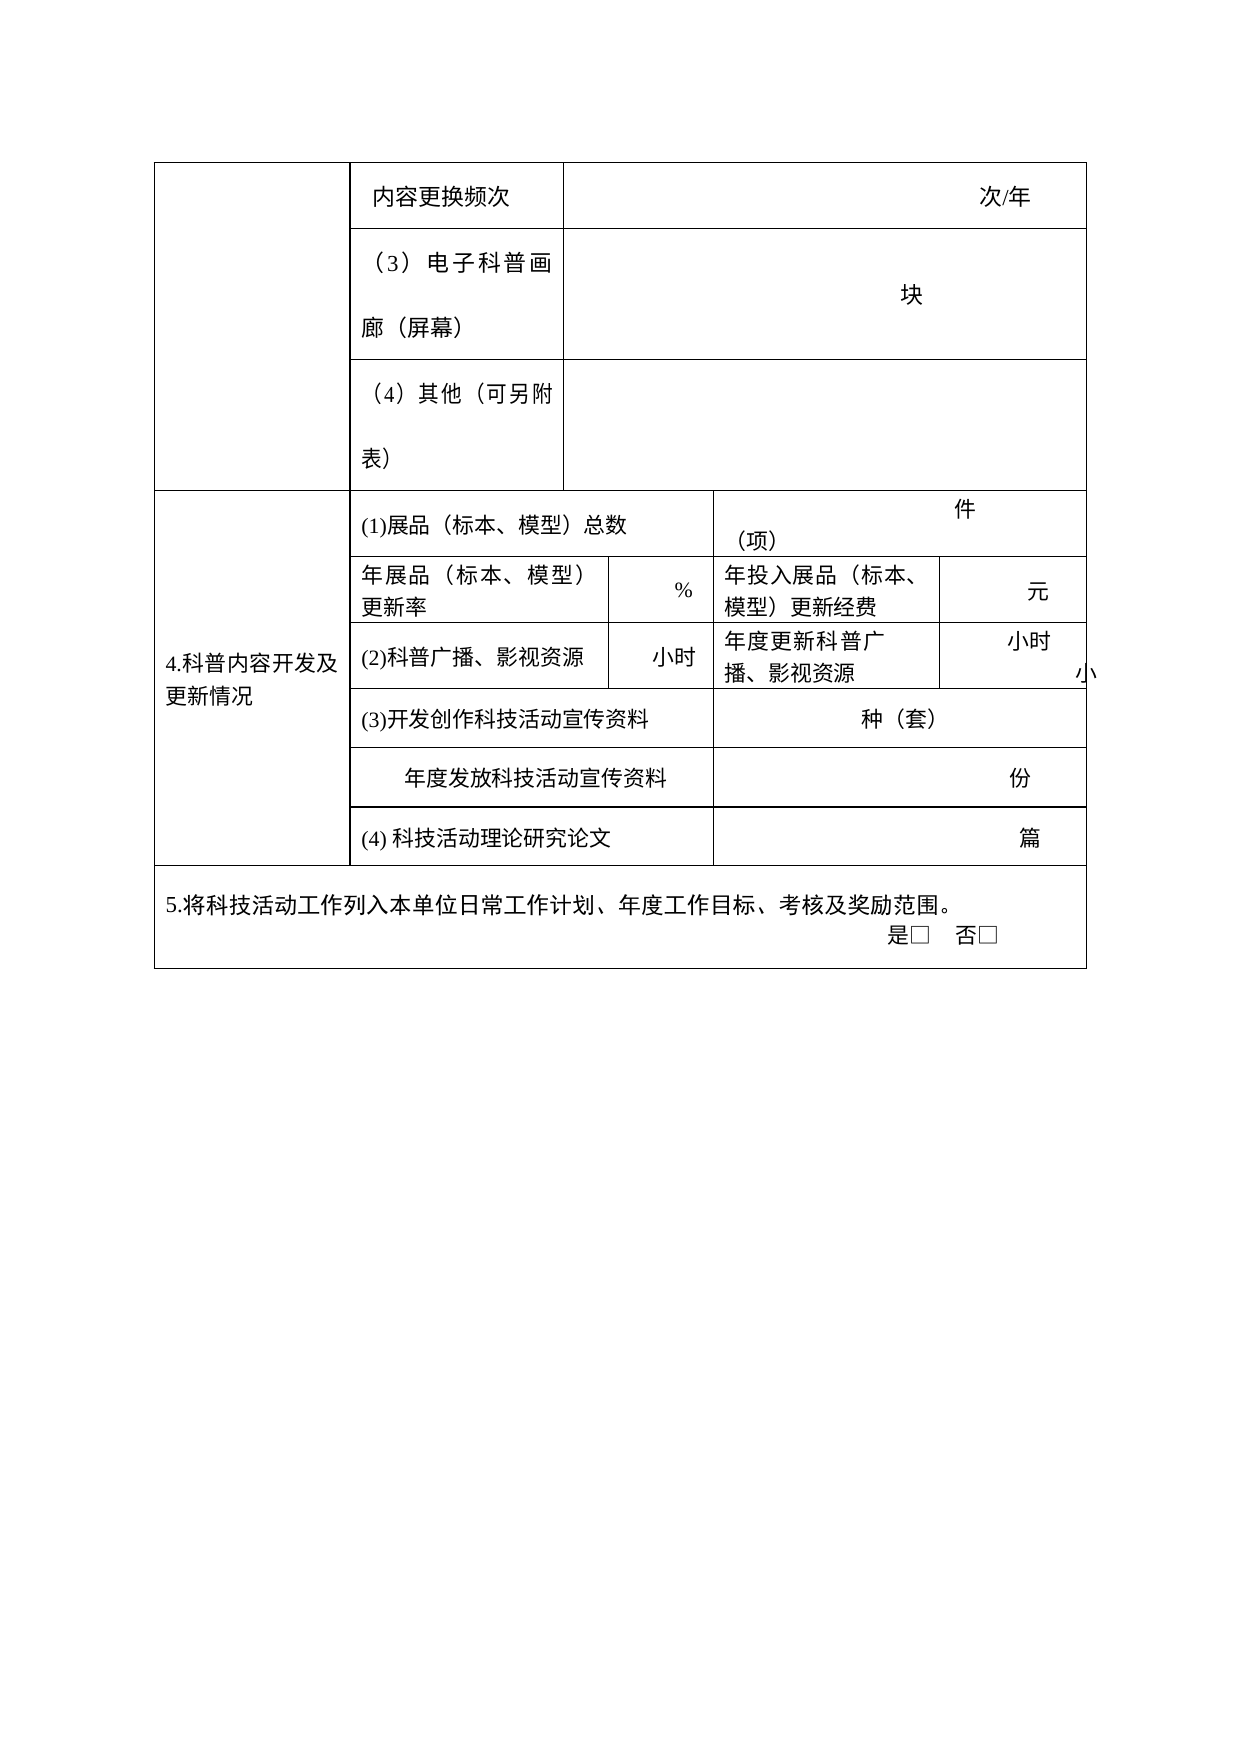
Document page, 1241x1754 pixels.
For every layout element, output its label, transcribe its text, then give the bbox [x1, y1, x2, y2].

table_cell 篇 [714, 808, 1086, 865]
table_cell 年投入展品（标本、模型）更新经费 [714, 557, 939, 622]
table_cell 元 [940, 557, 1086, 622]
table_cell (4) 科技活动理论研究论文 [351, 808, 713, 865]
table_cell 年度发放科技活动宣传资料 [351, 748, 713, 806]
table_cell 5.将科技活动工作列入本单位日常工作计划、年度工作目标、考核及奖励范围。 是□ 否□ [155, 866, 1086, 968]
table_cell （4）其他（可另附表） [351, 360, 563, 490]
table_cell 年展品（标本、模型）更新率 [351, 557, 608, 622]
table_cell 年度更新科普广播、影视资源 [714, 623, 939, 688]
table_cell (2)科普广播、影视资源 [351, 623, 608, 688]
table_cell % [609, 557, 713, 622]
table_cell 次/年 [564, 163, 1086, 228]
table_cell 小时 [609, 623, 713, 688]
table_cell 小时 小 [940, 623, 1086, 688]
table_cell （3）电子科普画廊（屏幕） [351, 229, 563, 359]
table_cell [564, 360, 1086, 490]
table_cell 份 [714, 748, 1086, 806]
table_cell (3)开发创作科技活动宣传资料 [351, 689, 713, 747]
table_cell 种（套） [714, 689, 1086, 747]
table_cell 件（项） [714, 491, 1086, 556]
table_cell 块 [564, 229, 1086, 359]
table_cell 4.科普内容开发及更新情况 [155, 491, 349, 865]
table_cell 内容更换频次 [351, 163, 563, 228]
table_cell (1)展品（标本、模型）总数 [351, 491, 713, 556]
